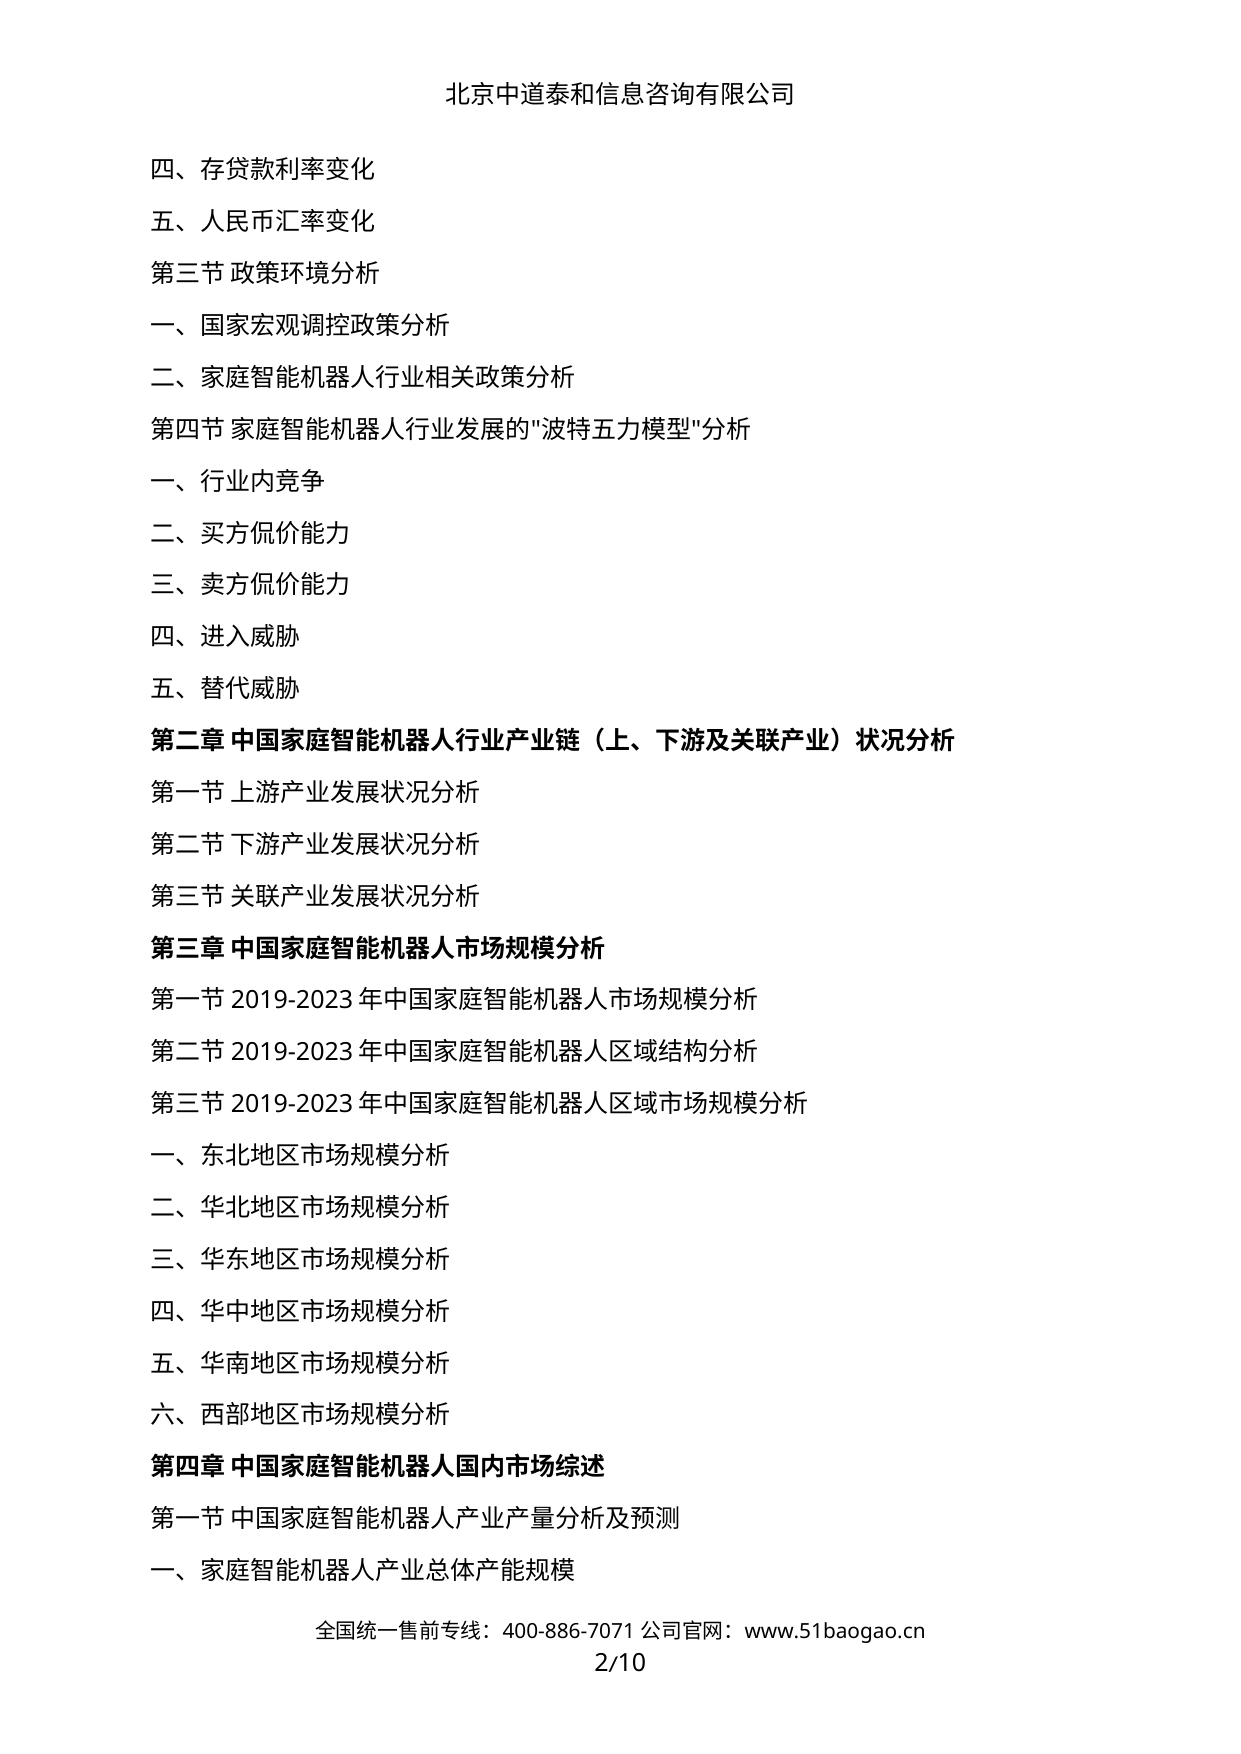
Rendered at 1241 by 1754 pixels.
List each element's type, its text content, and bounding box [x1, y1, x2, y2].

text 第四节 家庭智能机器人行业发展的"波特五力模型"分析 [150, 409, 1090, 446]
text 二、华北地区市场规模分析 [150, 1187, 1090, 1224]
text 第一节 2019-2023年中国家庭智能机器人市场规模分析 [150, 980, 1090, 1016]
text 一、行业内竞争 [150, 461, 1090, 497]
text 二、买方侃价能力 [150, 513, 1090, 549]
text 四、存贷款利率变化 [150, 150, 1090, 186]
text 一、家庭智能机器人产业总体产能规模 [150, 1551, 1090, 1587]
text 第三节 关联产业发展状况分析 [150, 876, 1090, 912]
text 三、华东地区市场规模分析 [150, 1239, 1090, 1276]
text 第三节 2019-2023年中国家庭智能机器人区域市场规模分析 [150, 1084, 1090, 1120]
text 五、替代威胁 [150, 669, 1090, 705]
text 第一节 中国家庭智能机器人产业产量分析及预测 [150, 1499, 1090, 1535]
text 五、华南地区市场规模分析 [150, 1343, 1090, 1379]
text 四、华中地区市场规模分析 [150, 1291, 1090, 1327]
text 六、西部地区市场规模分析 [150, 1395, 1090, 1431]
text 五、人民币汇率变化 [150, 202, 1090, 238]
text 第四章 中国家庭智能机器人国内市场综述 [150, 1447, 1090, 1483]
text 四、进入威胁 [150, 617, 1090, 653]
text 二、家庭智能机器人行业相关政策分析 [150, 357, 1090, 394]
text 第三节 政策环境分析 [150, 254, 1090, 290]
text 一、国家宏观调控政策分析 [150, 306, 1090, 342]
text 第一节 上游产业发展状况分析 [150, 772, 1090, 809]
text 一、东北地区市场规模分析 [150, 1136, 1090, 1172]
text 第三章 中国家庭智能机器人市场规模分析 [150, 928, 1090, 964]
text 第二节 2019-2023年中国家庭智能机器人区域结构分析 [150, 1032, 1090, 1068]
text 第二节 下游产业发展状况分析 [150, 824, 1090, 861]
text 三、卖方侃价能力 [150, 565, 1090, 601]
text 第二章 中国家庭智能机器人行业产业链（上、下游及关联产业）状况分析 [150, 721, 1090, 757]
